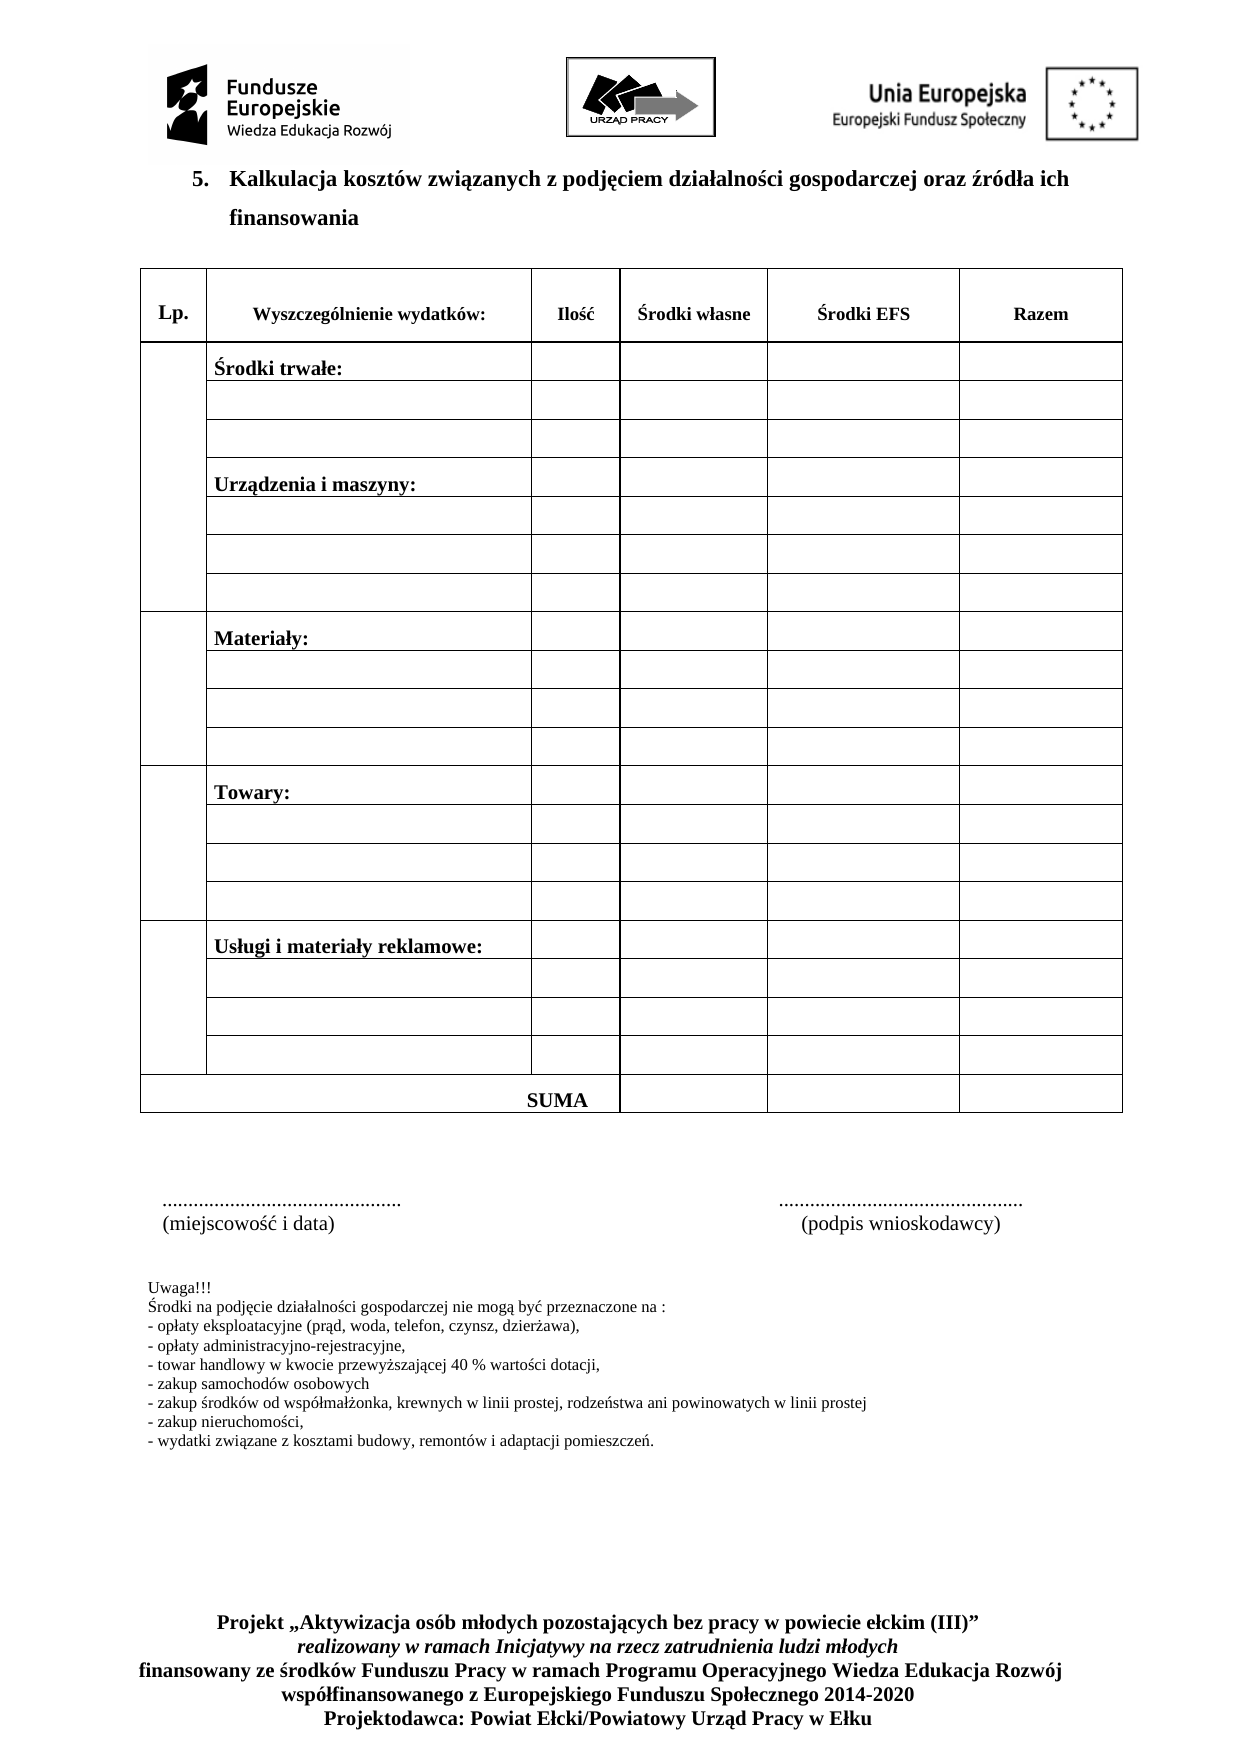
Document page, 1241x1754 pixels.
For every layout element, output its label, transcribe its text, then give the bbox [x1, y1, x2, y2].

table_cell [621, 998, 767, 1035]
text .............................................. ............................................... [162, 1186, 1093, 1211]
table_cell [621, 882, 767, 919]
text - opłaty administracyjno-rejestracyjne, [148, 1335, 1093, 1354]
text (miejscowość i data) (podpis wnioskodawcy) [162, 1211, 1093, 1234]
table_cell [768, 458, 959, 496]
table_header Środki EFS [768, 269, 959, 341]
text - zakup nieruchomości, [148, 1412, 1093, 1431]
table_cell [532, 998, 619, 1035]
list Kalkulacja kosztów związanych z podjęciem działalności gospodarczej oraz źródła ich finansowania [192, 165, 1093, 231]
table_cell [768, 381, 959, 418]
table_header Środki własne [621, 269, 767, 341]
table_cell Urządzenia i maszyny: [207, 458, 531, 496]
table_cell [621, 343, 767, 380]
table_cell [768, 921, 959, 958]
table_cell [621, 612, 767, 650]
table_cell [768, 1075, 959, 1112]
table_cell [768, 651, 959, 688]
table_cell [768, 728, 959, 765]
table_cell [768, 343, 959, 380]
table_cell [768, 882, 959, 919]
table_cell [621, 959, 767, 997]
table_cell [960, 574, 1122, 611]
table_header Wyszczególnienie wydatków: [207, 269, 531, 341]
table_cell [532, 766, 619, 804]
table_cell [960, 420, 1122, 457]
table_cell [960, 1036, 1122, 1074]
table_cell [621, 535, 767, 573]
picture [812, 44, 1158, 165]
table_cell [960, 805, 1122, 842]
table_cell [532, 381, 619, 418]
picture [147, 44, 411, 165]
table_cell [532, 343, 619, 380]
table_cell [768, 844, 959, 881]
text Uwaga!!! [148, 1278, 1093, 1297]
table_cell [960, 535, 1122, 573]
table_cell [621, 805, 767, 842]
table_cell [621, 651, 767, 688]
table_cell [532, 805, 619, 842]
table_cell [960, 1075, 1122, 1112]
text - zakup samochodów osobowych [148, 1374, 1093, 1393]
table_cell [960, 959, 1122, 997]
table_cell [768, 574, 959, 611]
table_cell [207, 882, 531, 919]
table_cell [768, 805, 959, 842]
table_cell [207, 998, 531, 1035]
table_cell [621, 381, 767, 418]
table_cell [768, 689, 959, 727]
table_cell [532, 882, 619, 919]
table_cell [621, 766, 767, 804]
table_cell [960, 651, 1122, 688]
text - towar handlowy w kwocie przewyższającej 40 % wartości dotacji, [148, 1354, 1093, 1374]
table_cell [532, 535, 619, 573]
table_cell [207, 497, 531, 534]
table_cell [141, 921, 206, 1074]
table_cell [768, 535, 959, 573]
table_cell [960, 497, 1122, 534]
table_cell [621, 574, 767, 611]
table_cell [621, 497, 767, 534]
table_cell [207, 805, 531, 842]
table_cell Towary: [207, 766, 531, 804]
text Środki na podjęcie działalności gospodarczej nie mogą być przeznaczone na : [148, 1297, 1093, 1316]
table_cell [141, 343, 206, 611]
table_cell [621, 1075, 767, 1112]
table_cell [532, 612, 619, 650]
table_cell [960, 921, 1122, 958]
table_cell [141, 612, 206, 765]
table_header Lp. [141, 269, 206, 341]
table_cell [532, 728, 619, 765]
table_cell [207, 535, 531, 573]
table_cell [960, 612, 1122, 650]
table_cell [768, 497, 959, 534]
table_cell [960, 381, 1122, 418]
table_cell [621, 844, 767, 881]
table_cell Środki trwałe: [207, 343, 531, 380]
table_cell [768, 1036, 959, 1074]
table_cell [207, 651, 531, 688]
table_cell Usługi i materiały reklamowe: [207, 921, 531, 958]
table_cell [532, 959, 619, 997]
text - zakup środków od współmałżonka, krewnych w linii prostej, rodzeństwa ani powinowatych w linii prostej [148, 1393, 1093, 1412]
table_cell [207, 728, 531, 765]
table_cell [621, 420, 767, 457]
table_cell [768, 420, 959, 457]
table_cell [960, 728, 1122, 765]
table_cell [207, 689, 531, 727]
table_cell [532, 497, 619, 534]
table_header Razem [960, 269, 1122, 341]
table_cell [960, 998, 1122, 1035]
table_cell [532, 921, 619, 958]
table_cell [768, 612, 959, 650]
table_cell [960, 882, 1122, 919]
table_cell [532, 1036, 619, 1074]
table_cell [532, 844, 619, 881]
text - wydatki związane z kosztami budowy, remontów i adaptacji pomieszczeń. [148, 1431, 1093, 1450]
table_cell [960, 844, 1122, 881]
table_cell [621, 458, 767, 496]
table_header Ilość [532, 269, 619, 341]
table_cell [960, 343, 1122, 380]
table_cell [960, 458, 1122, 496]
table_cell [141, 766, 206, 919]
table_cell [621, 689, 767, 727]
table_cell [532, 651, 619, 688]
table_cell SUMA [141, 1075, 619, 1112]
table_cell [621, 921, 767, 958]
table_cell [621, 1036, 767, 1074]
table_cell [960, 689, 1122, 727]
table_cell [207, 959, 531, 997]
text - opłaty eksploatacyjne (prąd, woda, telefon, czynsz, dzierżawa), [148, 1316, 1093, 1335]
table_cell [768, 959, 959, 997]
table_cell [207, 574, 531, 611]
table_cell [532, 574, 619, 611]
table_cell [960, 766, 1122, 804]
table_cell [207, 844, 531, 881]
table_cell [621, 728, 767, 765]
table_cell [207, 381, 531, 418]
table_cell [207, 1036, 531, 1074]
table_cell [768, 998, 959, 1035]
table_cell [532, 420, 619, 457]
table_cell [532, 689, 619, 727]
table_cell [768, 766, 959, 804]
table_cell Materiały: [207, 612, 531, 650]
table_cell [207, 420, 531, 457]
table_cell [532, 458, 619, 496]
